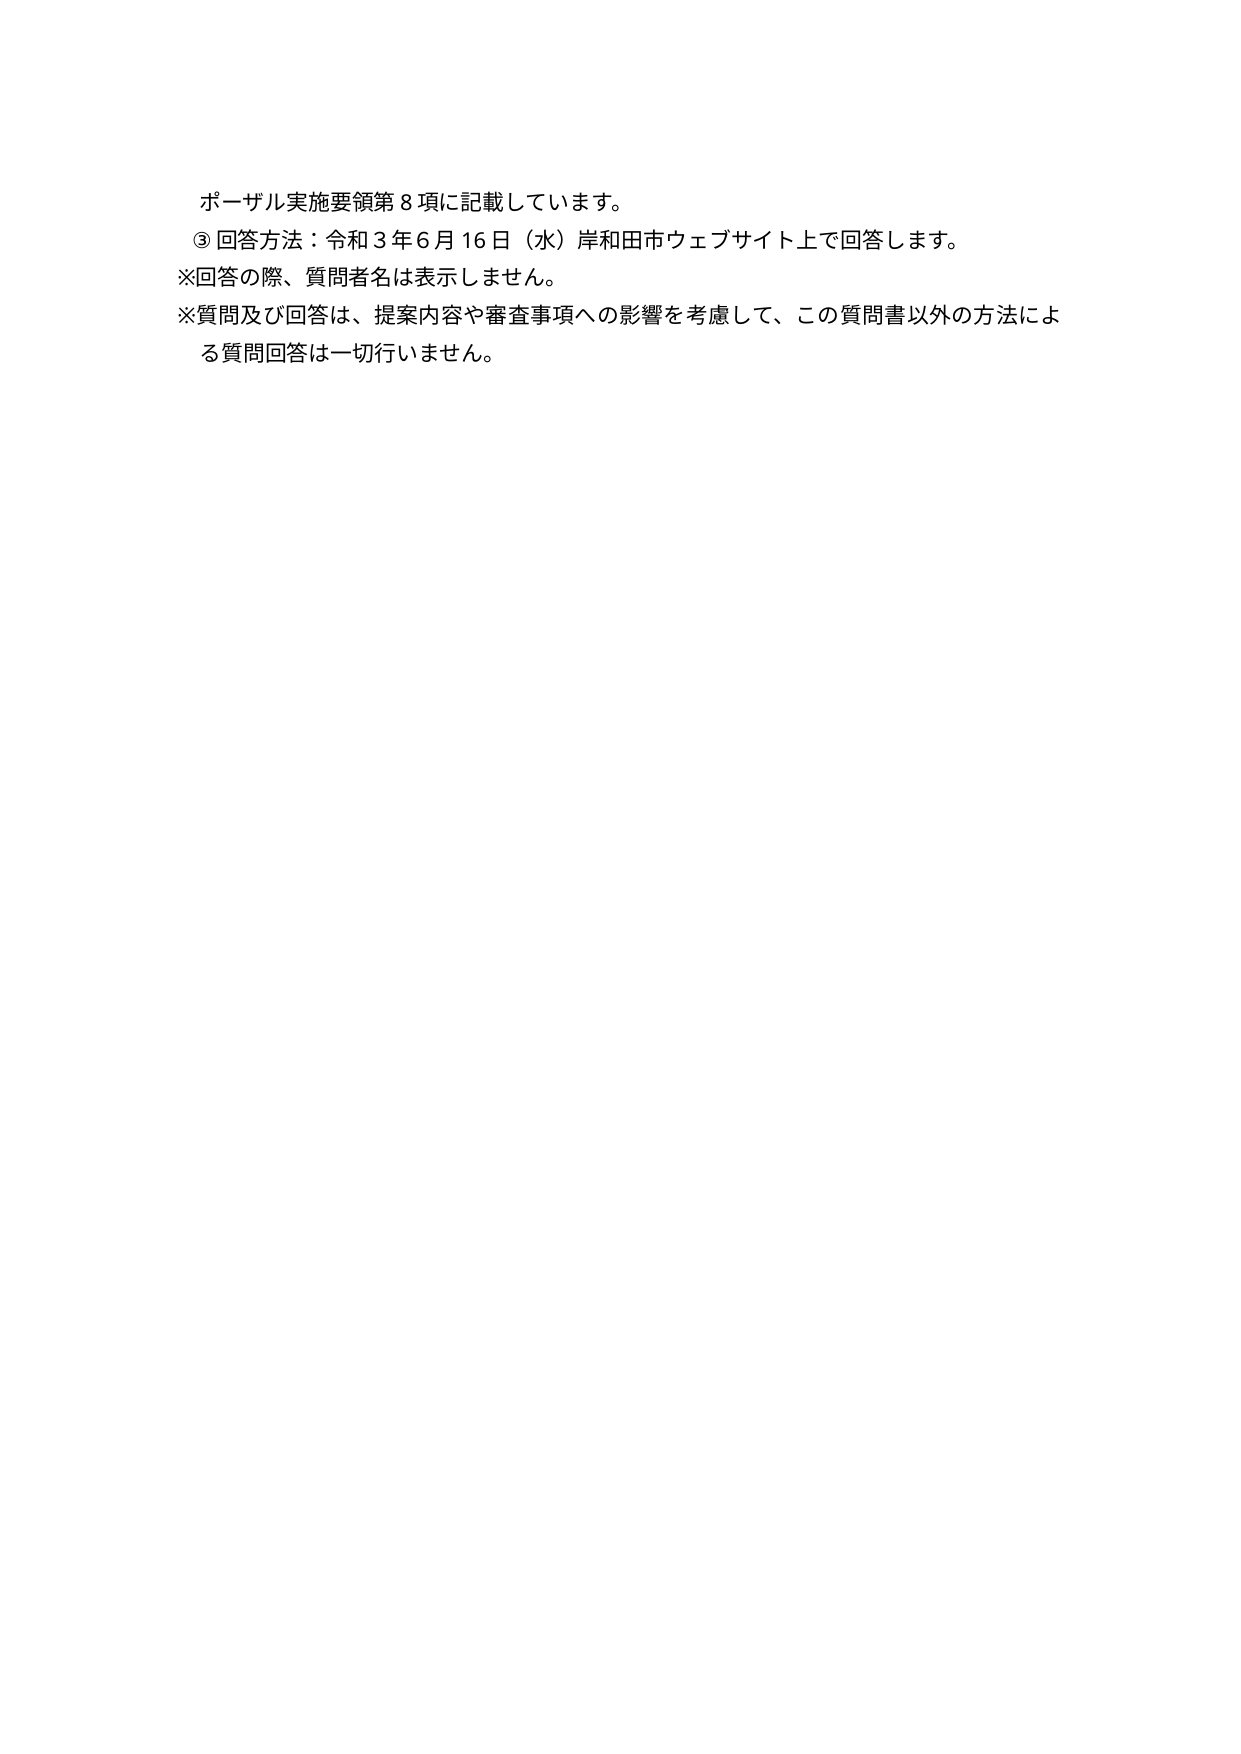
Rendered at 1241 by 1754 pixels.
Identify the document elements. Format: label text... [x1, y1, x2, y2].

text ※回答の際、質問者名は表示しません。 [177, 258, 1063, 295]
text ※質問及び回答は、提案内容や審査事項への影響を考慮して、この質問書以外の方法による質問回答は一切行いません。 [177, 295, 1063, 370]
text ③回答方法：令和３年６月16日（水）岸和田市ウェブサイト上で回答します。 [177, 220, 1063, 258]
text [177, 183, 1063, 220]
